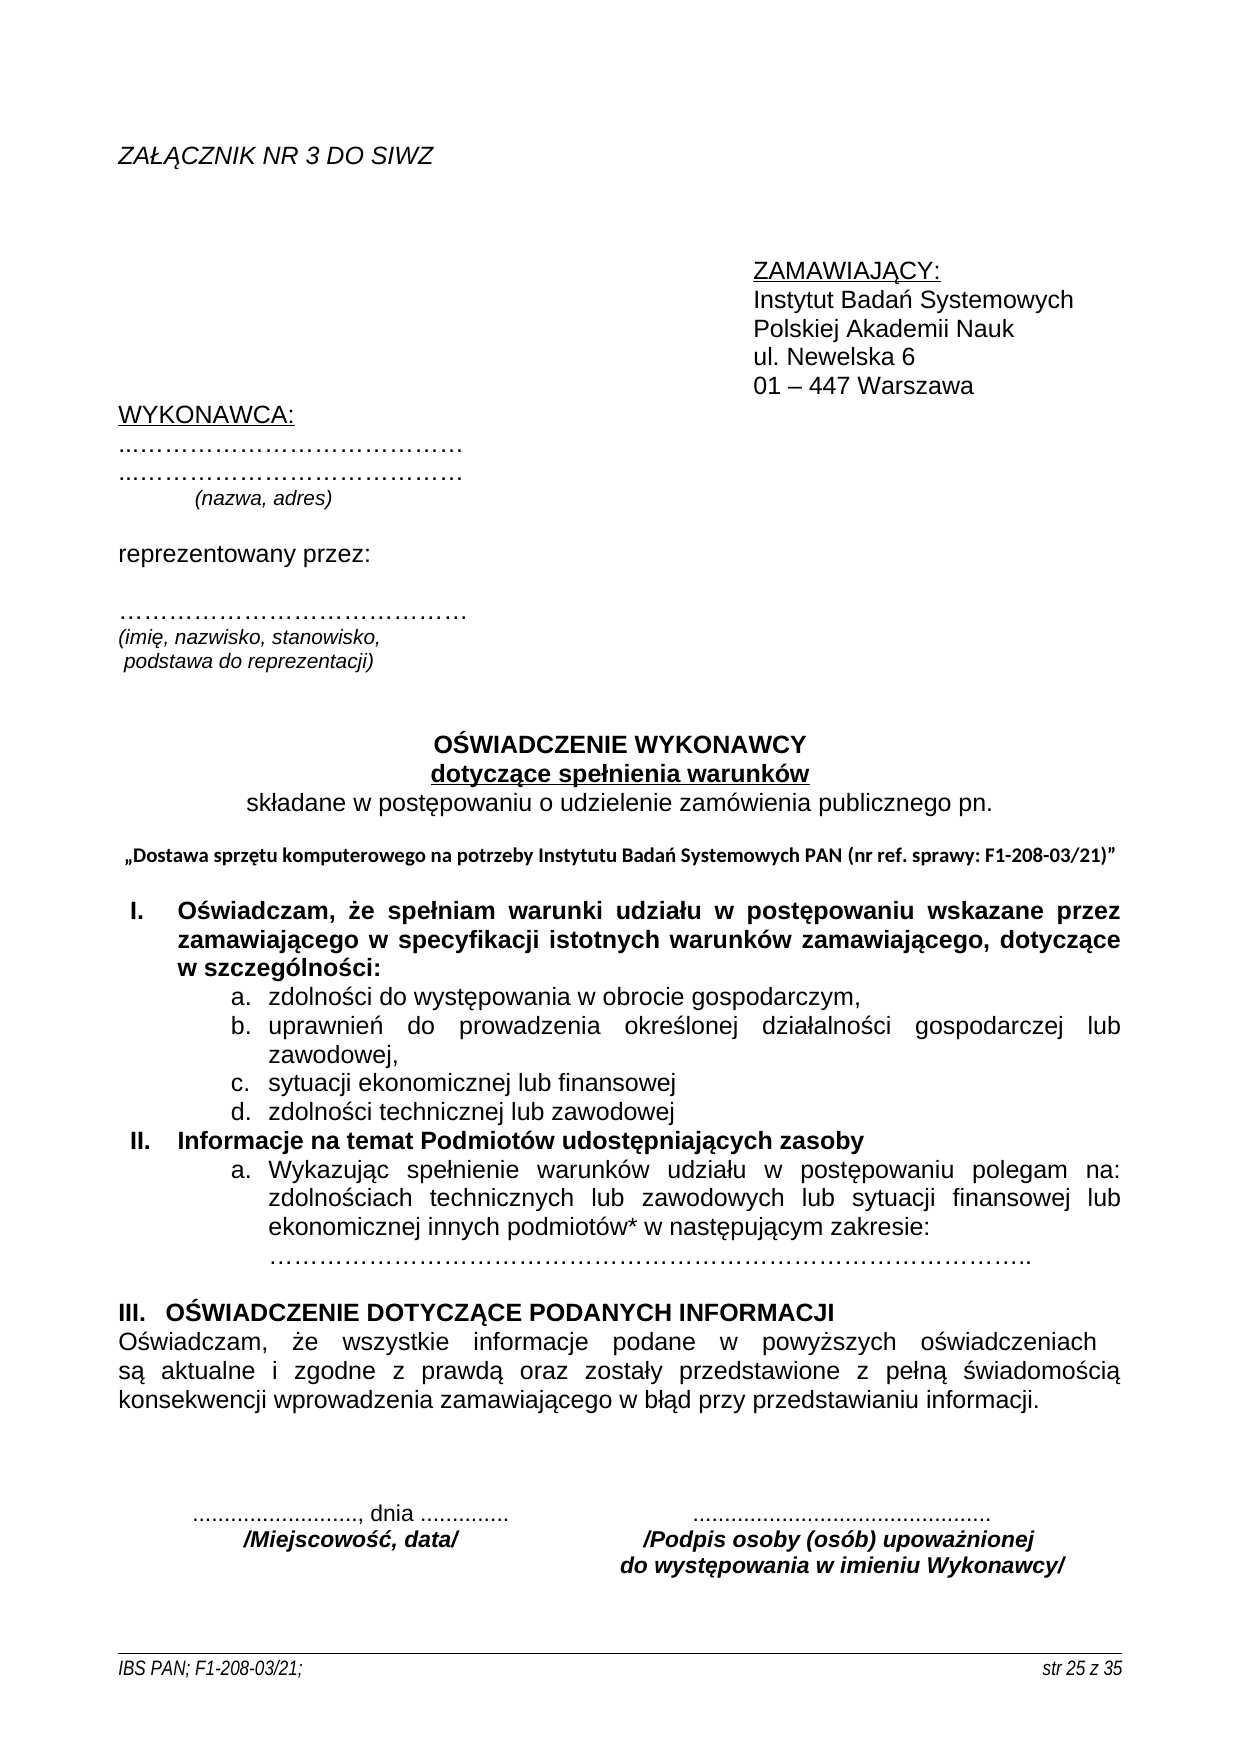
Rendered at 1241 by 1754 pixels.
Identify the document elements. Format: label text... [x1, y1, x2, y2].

text OŚWIADCZENIE WYKONAWCY [118, 731, 1122, 759]
table_header .........................., dnia .............. [107, 1500, 594, 1526]
text (nazwa, adres) [118, 486, 1122, 510]
list zdolności do występowania w obrocie gospodarczym, [231, 982, 1122, 1011]
table_cell /Podpis osoby (osób) upoważnionej do występowania w imieniu Wykonawcy/ [595, 1526, 1089, 1605]
table_header ............................................... [595, 1500, 1089, 1526]
list sytuacji ekonomicznej lub finansowej [231, 1068, 1122, 1097]
table_cell /Miejscowość, data/ [107, 1526, 594, 1605]
text składane w postępowaniu o udzielenie zamówienia publicznego pn. [118, 788, 1122, 817]
text ZAMAWIAJĄCY: [753, 256, 1122, 285]
text WYKONAWCA: [118, 400, 1122, 429]
text Instytut Badań Systemowych [753, 285, 1122, 314]
text dotyczące spełnienia warunków [118, 759, 1122, 788]
list Informacje na temat Podmiotów udostępniających zasoby [130, 1126, 1122, 1155]
text …………………………………… [118, 596, 1122, 625]
text podstawa do reprezentacji) [118, 649, 1122, 673]
text Polskiej Akademii Nauk [753, 314, 1122, 342]
text (imię, nazwisko, stanowisko, [118, 625, 1122, 649]
text „Dostawa sprzętu komputerowego na potrzeby Instytutu Badań Systemowych PAN (nr ref. sprawy: F1-208-03/21)” [118, 842, 1122, 867]
list Wykazując spełnienie warunków udziału w postępowaniu polegam na: zdolnościach technicznych lub zawodowych lub sytuacji finansowej lub ekonomicznej innych podmiotów* w następującym zakresie: [231, 1155, 1122, 1241]
list ……………………………………………………………………………….. [268, 1241, 1122, 1270]
text Oświadczam, że wszystkie informacje podane w powyższych oświadczeniach są aktualne i zgodne z prawdą oraz zostały przedstawione z pełną świadomością konsekwencji wprowadzenia zamawiającego w błąd przy przedstawianiu informacji. [118, 1327, 1122, 1413]
text ul. Newelska 6 [753, 342, 1122, 371]
text ...………………………………… [118, 429, 1122, 457]
text ZAŁĄCZNIK NR 3 DO SIWZ [118, 141, 1122, 170]
text 01 – 447 Warszawa [753, 371, 1122, 400]
list OŚWIADCZENIE DOTYCZĄCE PODANYCH INFORMACJI [118, 1298, 1122, 1327]
list zdolności technicznej lub zawodowej [231, 1097, 1122, 1126]
list uprawnień do prowadzenia określonej działalności gospodarczej lub zawodowej, [231, 1011, 1122, 1068]
text reprezentowany przez: [118, 539, 1122, 568]
list Oświadczam, że spełniam warunki udziału w postępowaniu wskazane przez zamawiającego w specyfikacji istotnych warunków zamawiającego, dotyczące w szczególności: [130, 896, 1122, 982]
text ...………………………………… [118, 457, 1122, 486]
